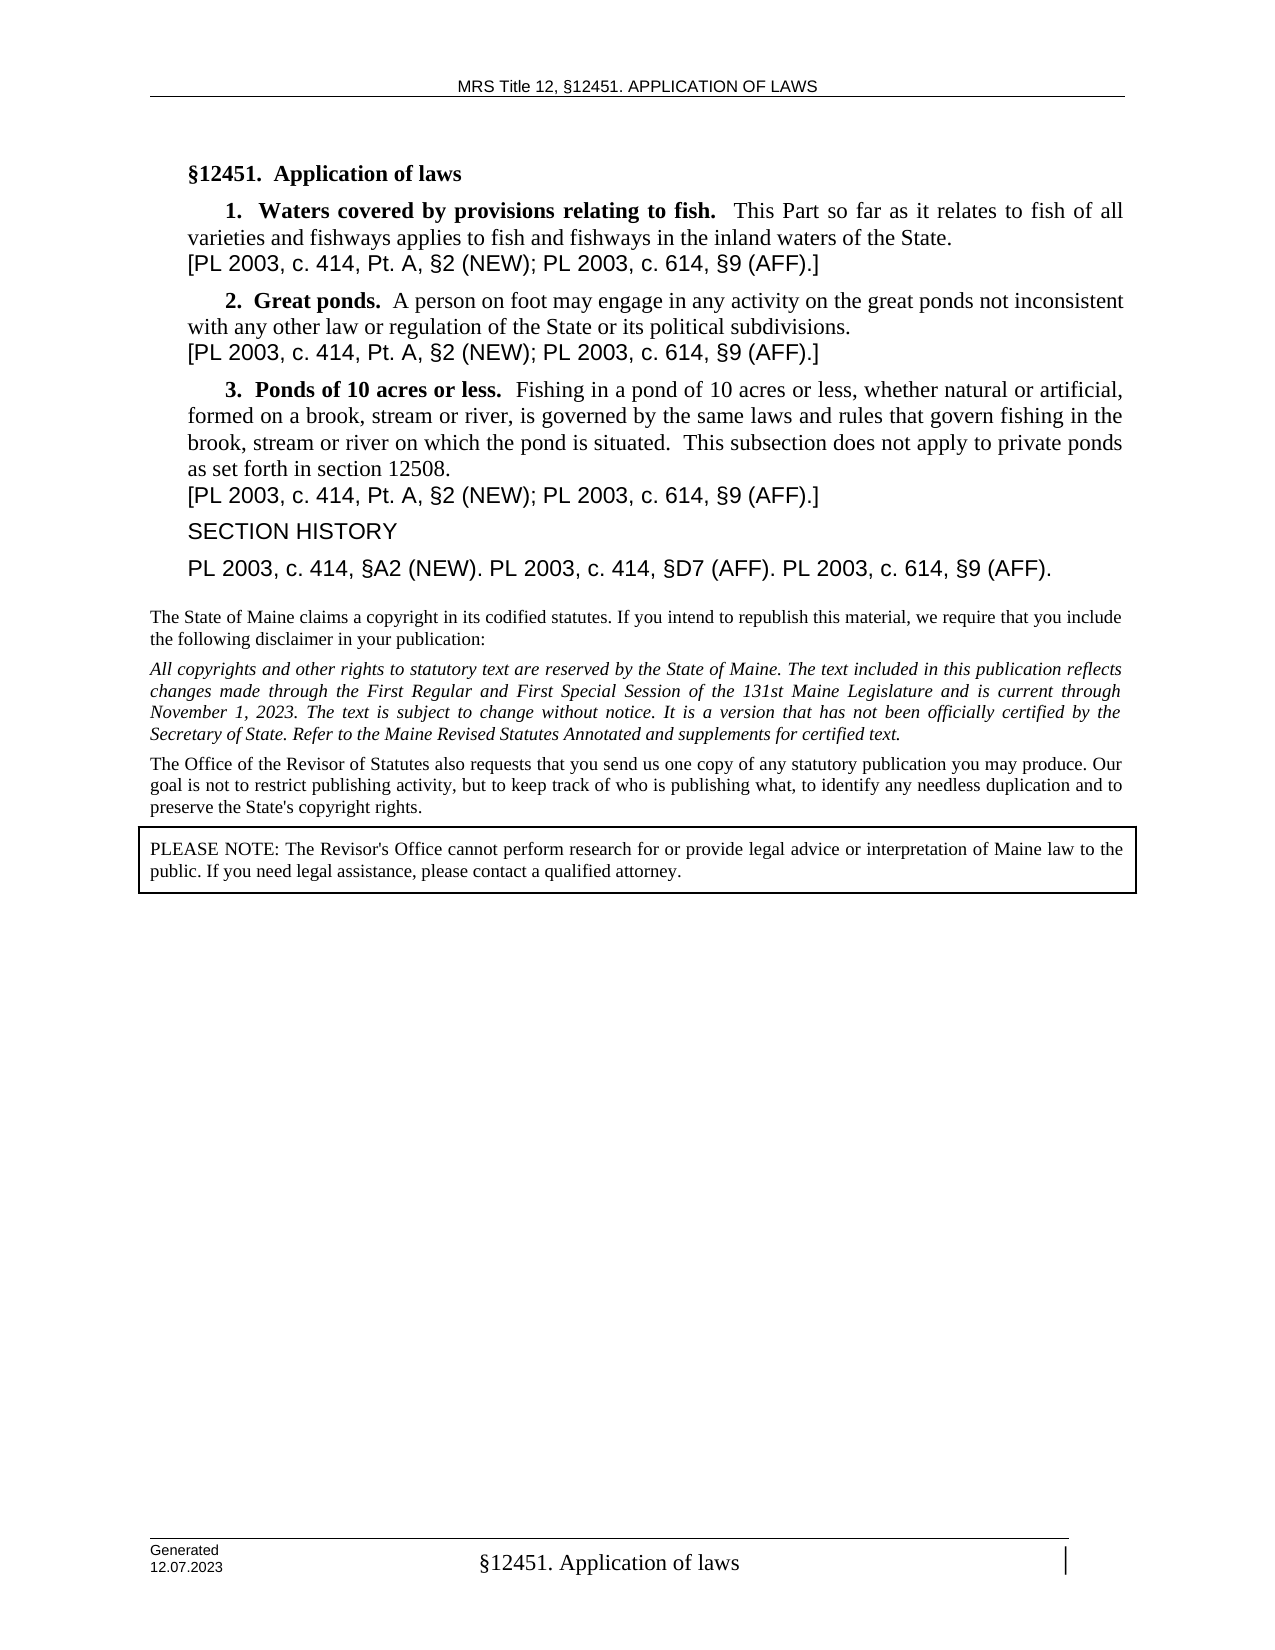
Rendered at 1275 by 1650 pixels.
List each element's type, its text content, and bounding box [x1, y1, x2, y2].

text 1. Waters covered by provisions relating to fish. This Part so far as it relates to fish of all varieties and fishways applies to fish and fishways in the inland waters of the State. [187, 197, 1125, 250]
text PLEASE NOTE: The Revisor's Office cannot perform research for or provide legal advice or interpretation of Maine law to the public. If you need legal assistance, please contact a qualified attorney. [140, 828, 1135, 892]
text §12451. Application of laws [187, 160, 1125, 187]
text [PL 2003, c. 414, Pt. A, §2 (NEW); PL 2003, c. 614, §9 (AFF).] [187, 482, 1125, 508]
text [PL 2003, c. 414, Pt. A, §2 (NEW); PL 2003, c. 614, §9 (AFF).] [187, 339, 1125, 366]
text PL 2003, c. 414, §A2 (NEW). PL 2003, c. 414, §D7 (AFF). PL 2003, c. 614, §9 (AFF). [187, 555, 1125, 581]
text All copyrights and other rights to statutory text are reserved by the State of Maine. The text included in this publication reflects changes made through the First Regular and First Special Session of the 131st Maine Legislature and is current through November 1, 2023 . The text is subject to change without notice. It is a version that has not been officially certified by the Secretary of State. Refer to the Maine Revised Statutes Annotated and supplements for certified text. [150, 658, 1125, 744]
text The Office of the Revisor of Statutes also requests that you send us one copy of any statutory publication you may produce. Our goal is not to restrict publishing activity, but to keep track of who is publishing what, to identify any needless duplication and to preserve the State's copyright rights. [150, 752, 1125, 817]
text SECTION HISTORY [187, 518, 1125, 545]
text [PL 2003, c. 414, Pt. A, §2 (NEW); PL 2003, c. 614, §9 (AFF).] [187, 250, 1125, 276]
text The State of Maine claims a copyright in its codified statutes. If you intend to republish this material, we require that you include the following disclaimer in your publication: [150, 606, 1125, 649]
text 2. Great ponds. A person on foot may engage in any activity on the great ponds not inconsistent with any other law or regulation of the State or its political subdivisions. [187, 287, 1125, 339]
text 3. Ponds of 10 acres or less. Fishing in a pond of 10 acres or less, whether natural or artificial, formed on a brook, stream or river, is governed by the same laws and rules that govern fishing in the brook, stream or river on which the pond is situated. This subsection does not apply to private ponds as set forth in section 12508. [187, 376, 1125, 482]
